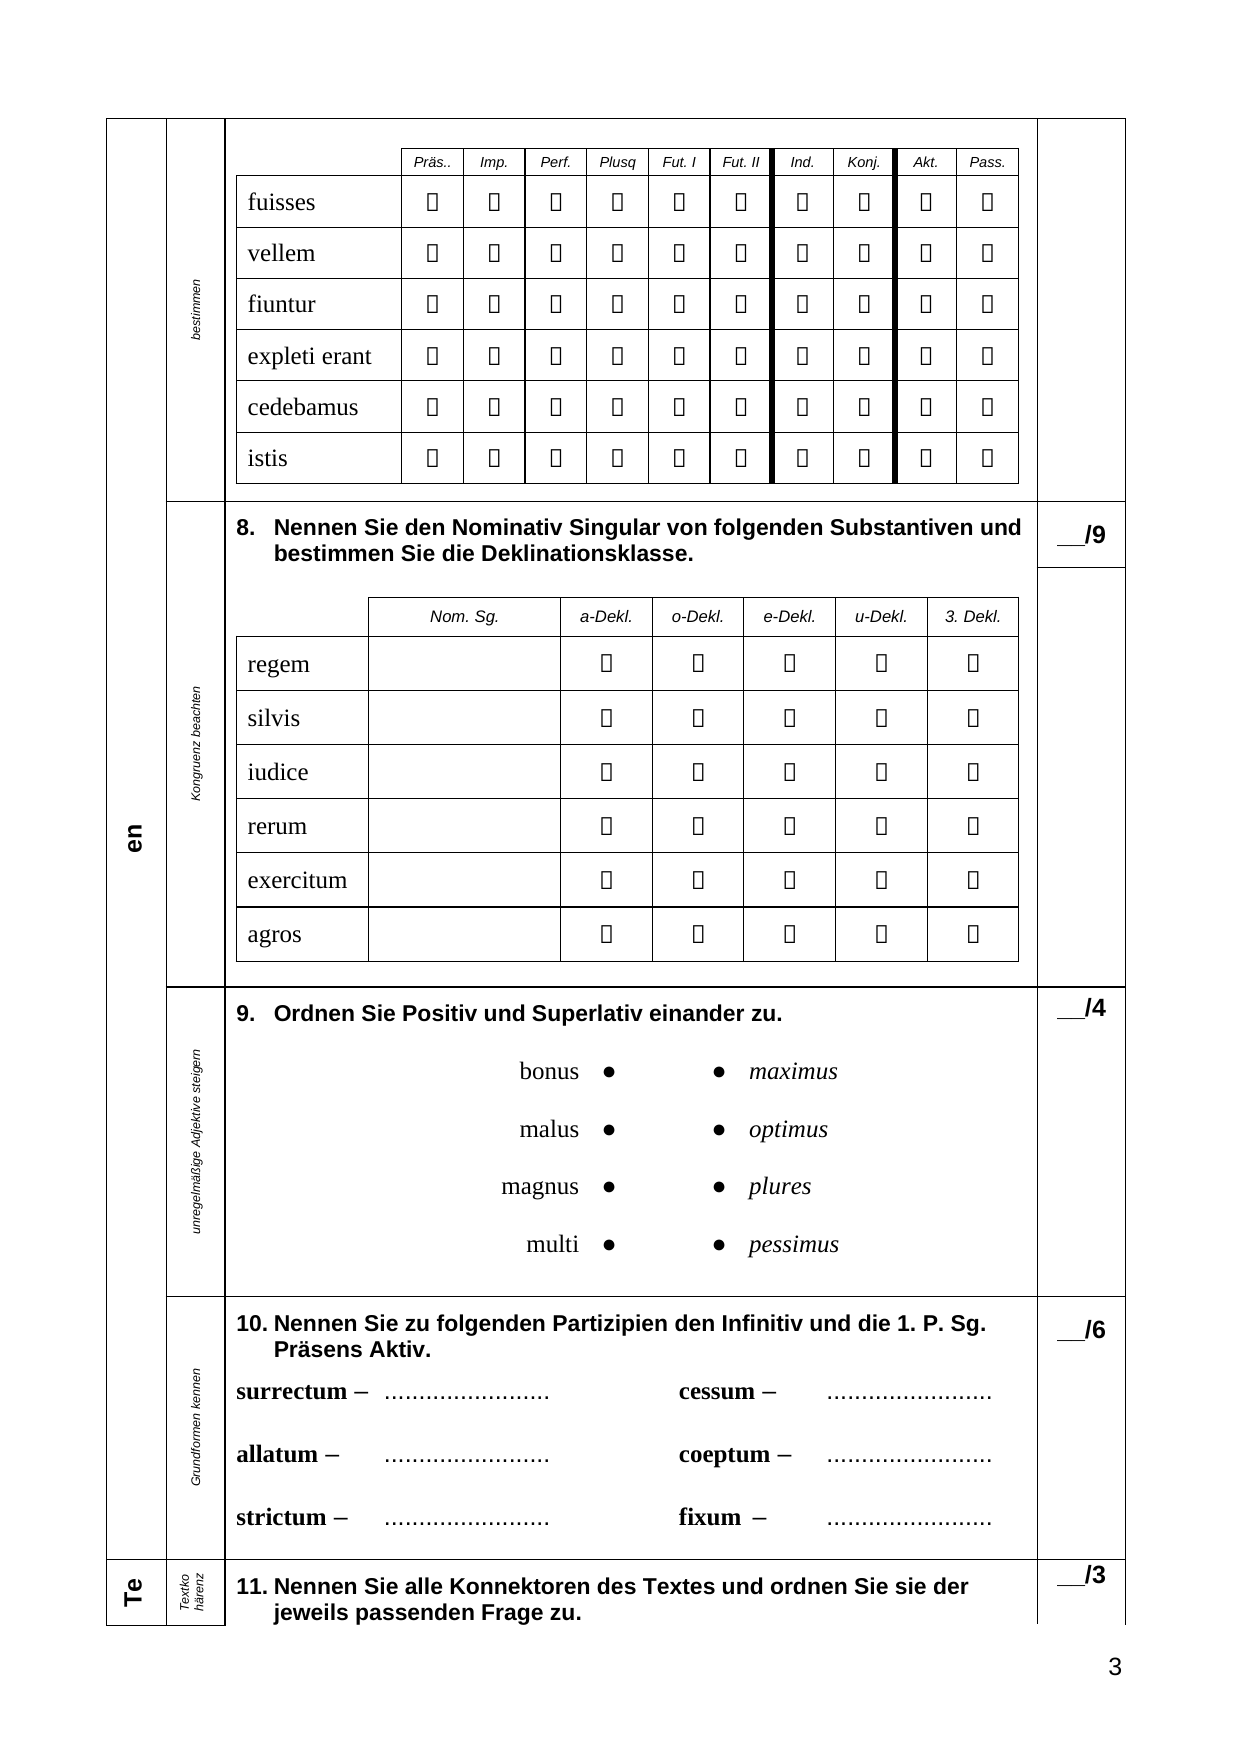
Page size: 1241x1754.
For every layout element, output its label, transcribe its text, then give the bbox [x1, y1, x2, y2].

table_cell [226, 1026, 1037, 1296]
table_cell Text [107, 1560, 166, 1625]
table_cell Nennen Sie alle Konnektoren des Textes und ordnen Sie sie der jeweils passenden Frage zu. [226, 1560, 1037, 1625]
table_cell unregelmäßige Adjektive steigern [167, 988, 224, 1296]
table_cell __/6 [1038, 1297, 1125, 1362]
table_cell [1038, 119, 1125, 501]
table_cell [1038, 1362, 1125, 1559]
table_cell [167, 1560, 224, 1625]
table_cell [167, 119, 224, 501]
table_cell [226, 567, 1037, 986]
table_cell __/3 [1037, 1560, 1125, 1625]
table_cell [1038, 568, 1125, 986]
table_cell Formen [107, 119, 166, 1559]
table_cell [1038, 1026, 1125, 1296]
table_cell Kongruenz beachten [167, 502, 224, 986]
table_cell Nennen Sie zu folgenden Partizipien den Infinitiv und die 1. P. Sg. Präsens Aktiv. [226, 1297, 1037, 1362]
table_cell surrectum – ........................ cessum – ........................ allatum – ........................ coeptum – ........................ strictum – ........................ fixum – ........................ [226, 1362, 1037, 1559]
table_cell Nennen Sie den Nominativ Singular von folgenden Substantiven und bestimmen Sie die Deklinationsklasse. [226, 502, 1037, 567]
table_cell __/9 [1038, 502, 1125, 567]
table_cell Grundformen kennen [167, 1297, 224, 1559]
table_cell __/4 [1038, 988, 1125, 1026]
table_cell [226, 119, 1037, 501]
table_cell Ordnen Sie Positiv und Superlativ einander zu. [226, 988, 1037, 1026]
